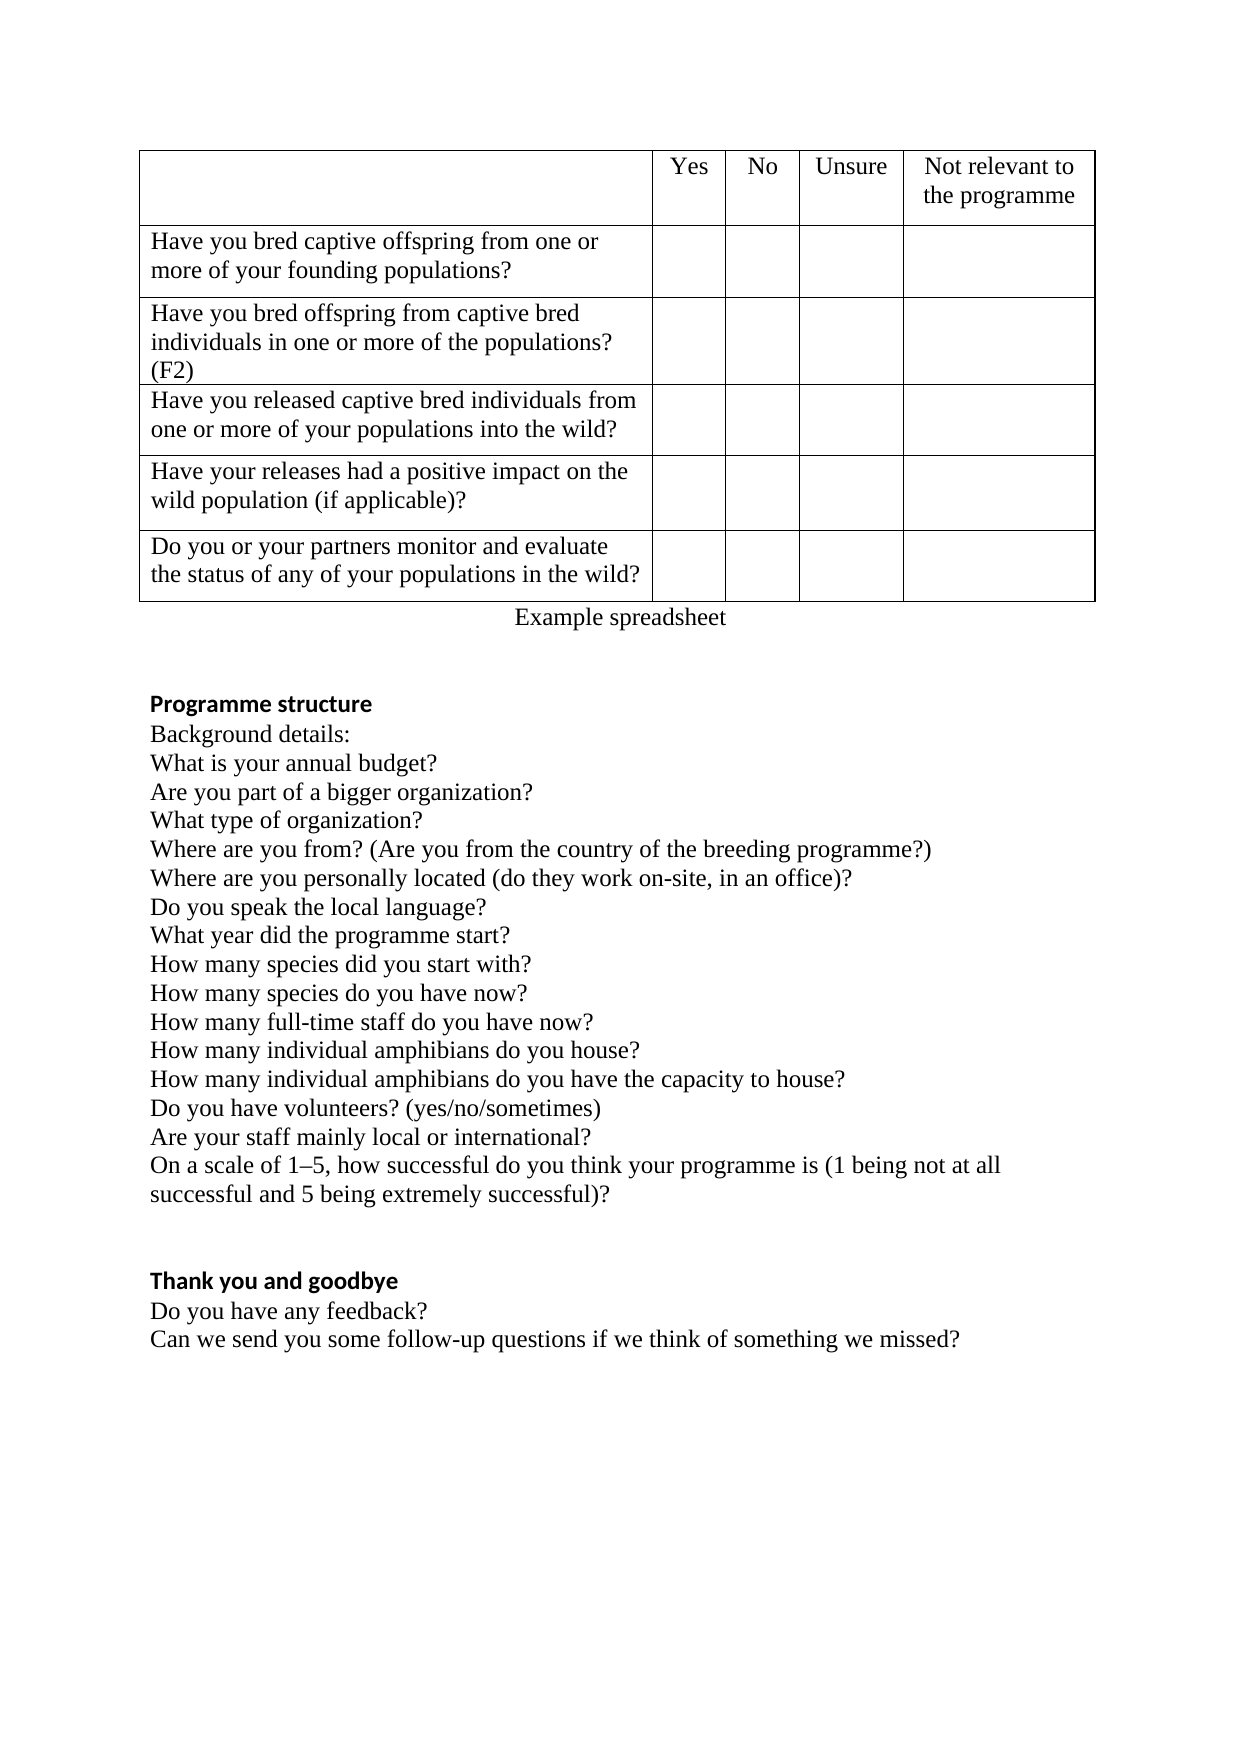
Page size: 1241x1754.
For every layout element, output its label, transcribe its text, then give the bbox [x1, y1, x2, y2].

text On a scale of 1–5, how successful do you think your programme is (1 being not at all successful and 5 being extremely successful) [150, 1150, 1090, 1208]
table_cell [726, 385, 799, 455]
text Where are you from? (Are you from the country of the breeding programme?) [150, 834, 1090, 863]
text Are your staff mainly local or international? [150, 1122, 1090, 1150]
table_cell [904, 456, 1094, 530]
text How many time staff do you have now? [150, 1007, 1090, 1035]
text What type of organization? [150, 805, 1090, 834]
table_cell Have you released captive bred individuals from one or more of your populations into the wild? [140, 385, 652, 455]
table_cell [904, 385, 1094, 455]
text How many individual amphibians do you have the capacity to house? [150, 1064, 1090, 1093]
table_cell [904, 531, 1094, 601]
table_header Not relevant to the programme [904, 151, 1094, 225]
table_cell [904, 298, 1094, 384]
text What is your annual budget? [150, 748, 1090, 777]
text Where are you personally located (do they work on-site, in an office)? [150, 863, 1090, 892]
table_cell [653, 385, 725, 455]
table_header No [726, 151, 799, 225]
text Can we send you some follow-up questions if we think of something we missed? [150, 1324, 1090, 1353]
table_cell [726, 226, 799, 297]
text Example spreadsheet [150, 602, 1090, 631]
table_header [140, 151, 652, 225]
table_cell [904, 226, 1094, 297]
text Programme structure [150, 688, 1090, 719]
table_cell [653, 298, 725, 384]
text Do you have volunteers? (yes/no/sometimes) [150, 1093, 1090, 1122]
table_cell Have you bred captive offspring from one or more of your founding populations? [140, 226, 652, 297]
table_cell [726, 531, 799, 601]
table_cell [653, 456, 725, 530]
table_cell [726, 298, 799, 384]
table_cell [800, 531, 903, 601]
text How many species do you have now? [150, 978, 1090, 1007]
text How many individual amphibians do you house? [150, 1035, 1090, 1064]
table_cell [653, 226, 725, 297]
table_cell [800, 298, 903, 384]
table_cell Have your releases had a positive impact on the wild population (if applicable)? [140, 456, 652, 530]
text Do you speak the local language? [150, 892, 1090, 920]
text Are you part of a bigger organization? [150, 777, 1090, 805]
table_header Unsure [800, 151, 903, 225]
table_cell [653, 531, 725, 601]
text What year did the programme start? [150, 920, 1090, 949]
table_header Yes [653, 151, 725, 225]
text Background details: [150, 719, 1090, 748]
text How many species did you start with? [150, 949, 1090, 978]
table_cell Have you bred offspring from captive bred individuals in one or more of the populations? (F2) [140, 298, 652, 384]
table_cell [800, 385, 903, 455]
text Thank you and goodbye [150, 1265, 1090, 1296]
text Do you have any feedback? [150, 1296, 1090, 1324]
table_cell [800, 456, 903, 530]
table_cell Do you or your partners monitor and evaluate the status of any of your populations in the wild? [140, 531, 652, 601]
table_cell [726, 456, 799, 530]
table_cell [800, 226, 903, 297]
